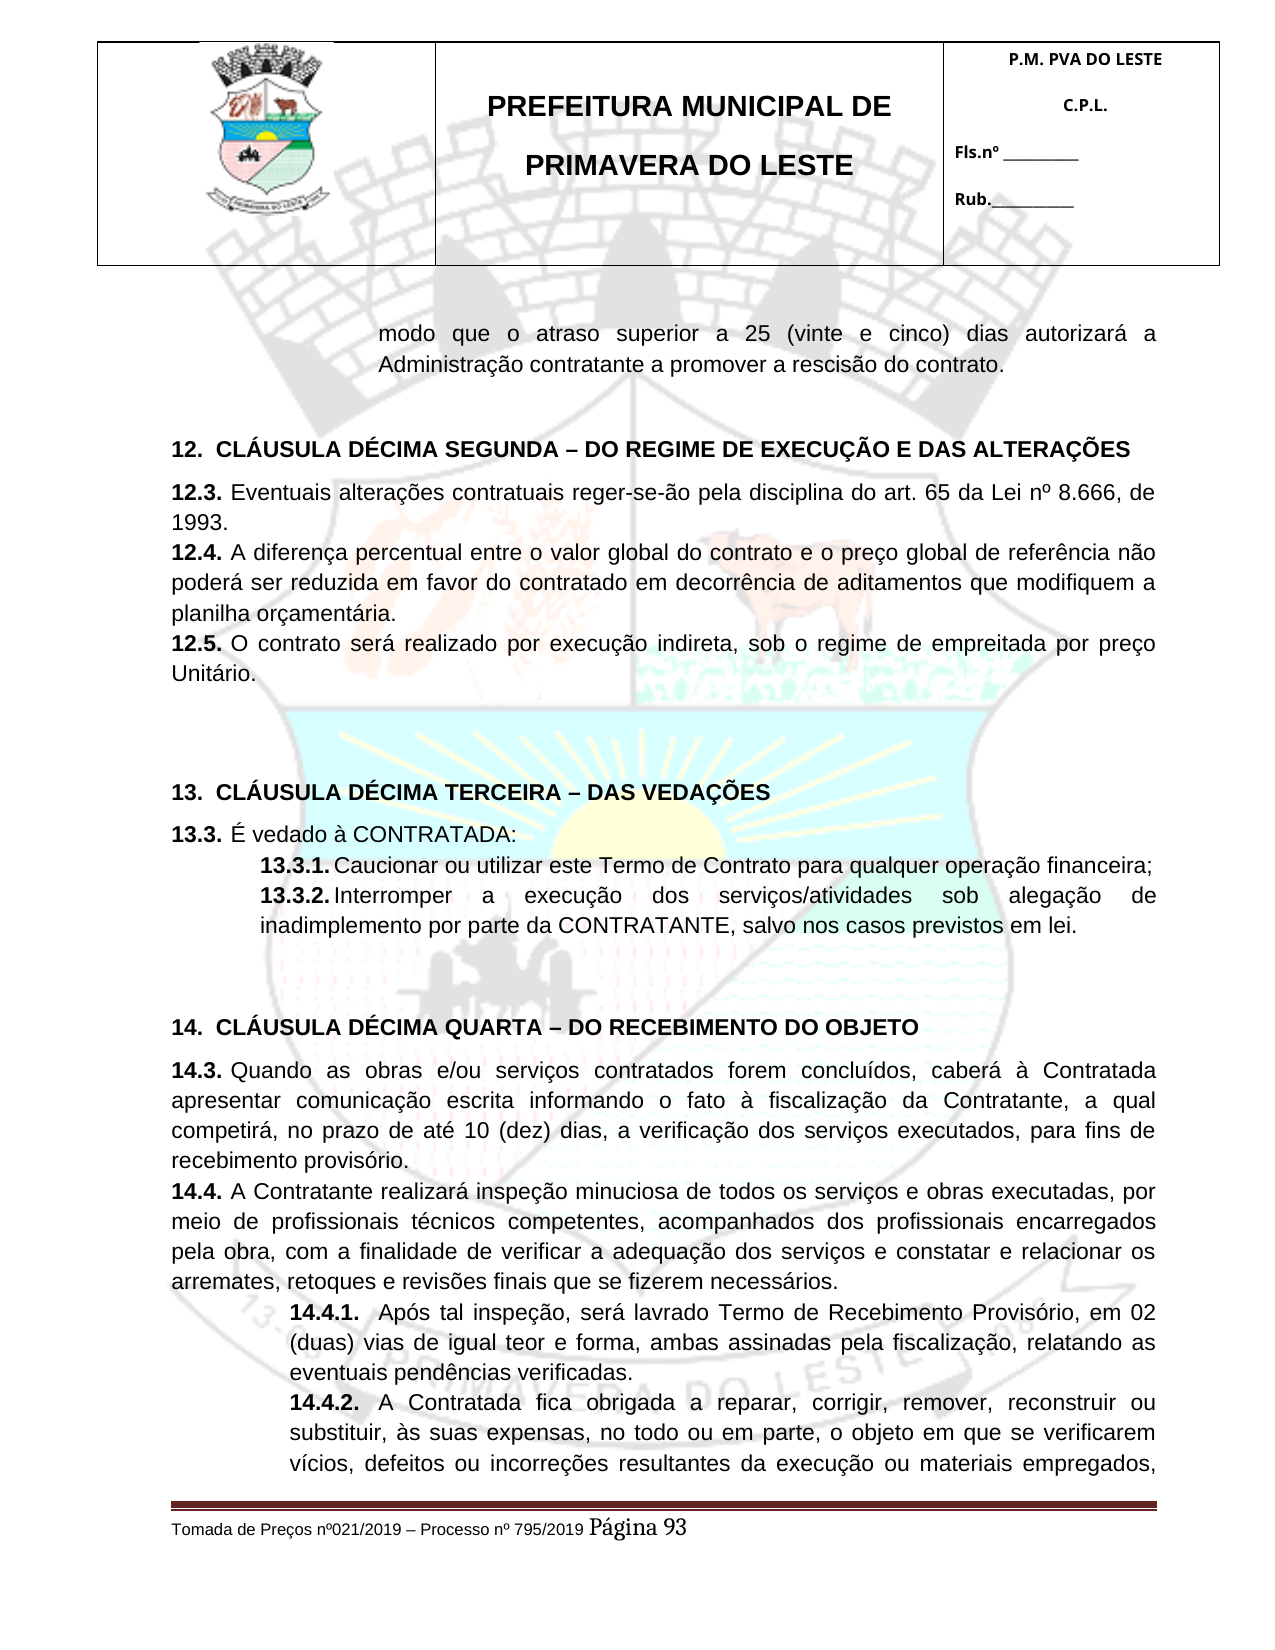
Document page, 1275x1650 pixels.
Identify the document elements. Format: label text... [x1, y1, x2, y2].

list O contrato será realizado por execução indireta, sob o regime de empreitada por preço Unitário. [171, 630, 1157, 686]
list A diferença percentual entre o valor global do contrato e o preço global de referência não poderá ser reduzida em favor do contratado em decorrência de aditamentos que modifiquem a planilha orçamentária. [171, 539, 1157, 626]
list Após tal inspeção, será lavrado Termo de Recebimento Provisório, em 02 (duas) vias de igual teor e forma, ambas assinadas pela fiscalização, relatando as eventuais pendências verificadas. [289, 1298, 1157, 1385]
picture [199, 42, 334, 216]
list Eventuais alterações contratuais reger-se-ão pela disciplina do art. 65 da Lei nº 8.666, de 1993. [171, 479, 1157, 535]
list A Contratante realizará inspeção minuciosa de todos os serviços e obras executadas, por meio de profissionais técnicos competentes, acompanhados dos profissionais encarregados pela obra, com a finalidade de verificar a adequação dos serviços e constatar e relacionar os arremates, retoques e revisões finais que se fizerem necessários. [171, 1178, 1157, 1294]
list Quando as obras e/ou serviços contratados forem concluídos, caberá à Contratada apresentar comunicação escrita informando o fato à fiscalização da Contratante, a qual competirá, no prazo de até 10 (dez) dias, a verificação dos serviços executados, para fins de recebimento provisório. [171, 1057, 1157, 1174]
list CLÁUSULA DÉCIMA QUARTA – DO RECEBIMENTO DO OBJETO [171, 1014, 1157, 1040]
list CLÁUSULA DÉCIMA SEGUNDA – DO REGIME DE EXECUÇÃO E DAS ALTERAÇÕES [171, 436, 1157, 462]
list Caucionar ou utilizar este Termo de Contrato para qualquer operação financeira; [260, 852, 1157, 878]
list CLÁUSULA DÉCIMA TERCEIRA – DAS VEDAÇÕES [171, 779, 1157, 805]
list É vedado à CONTRATADA: [171, 821, 1157, 848]
list Interromper a execução dos serviços/atividades sob alegação de inadimplemento por parte da CONTRATANTE, salvo nos casos previstos em lei. [260, 882, 1157, 938]
